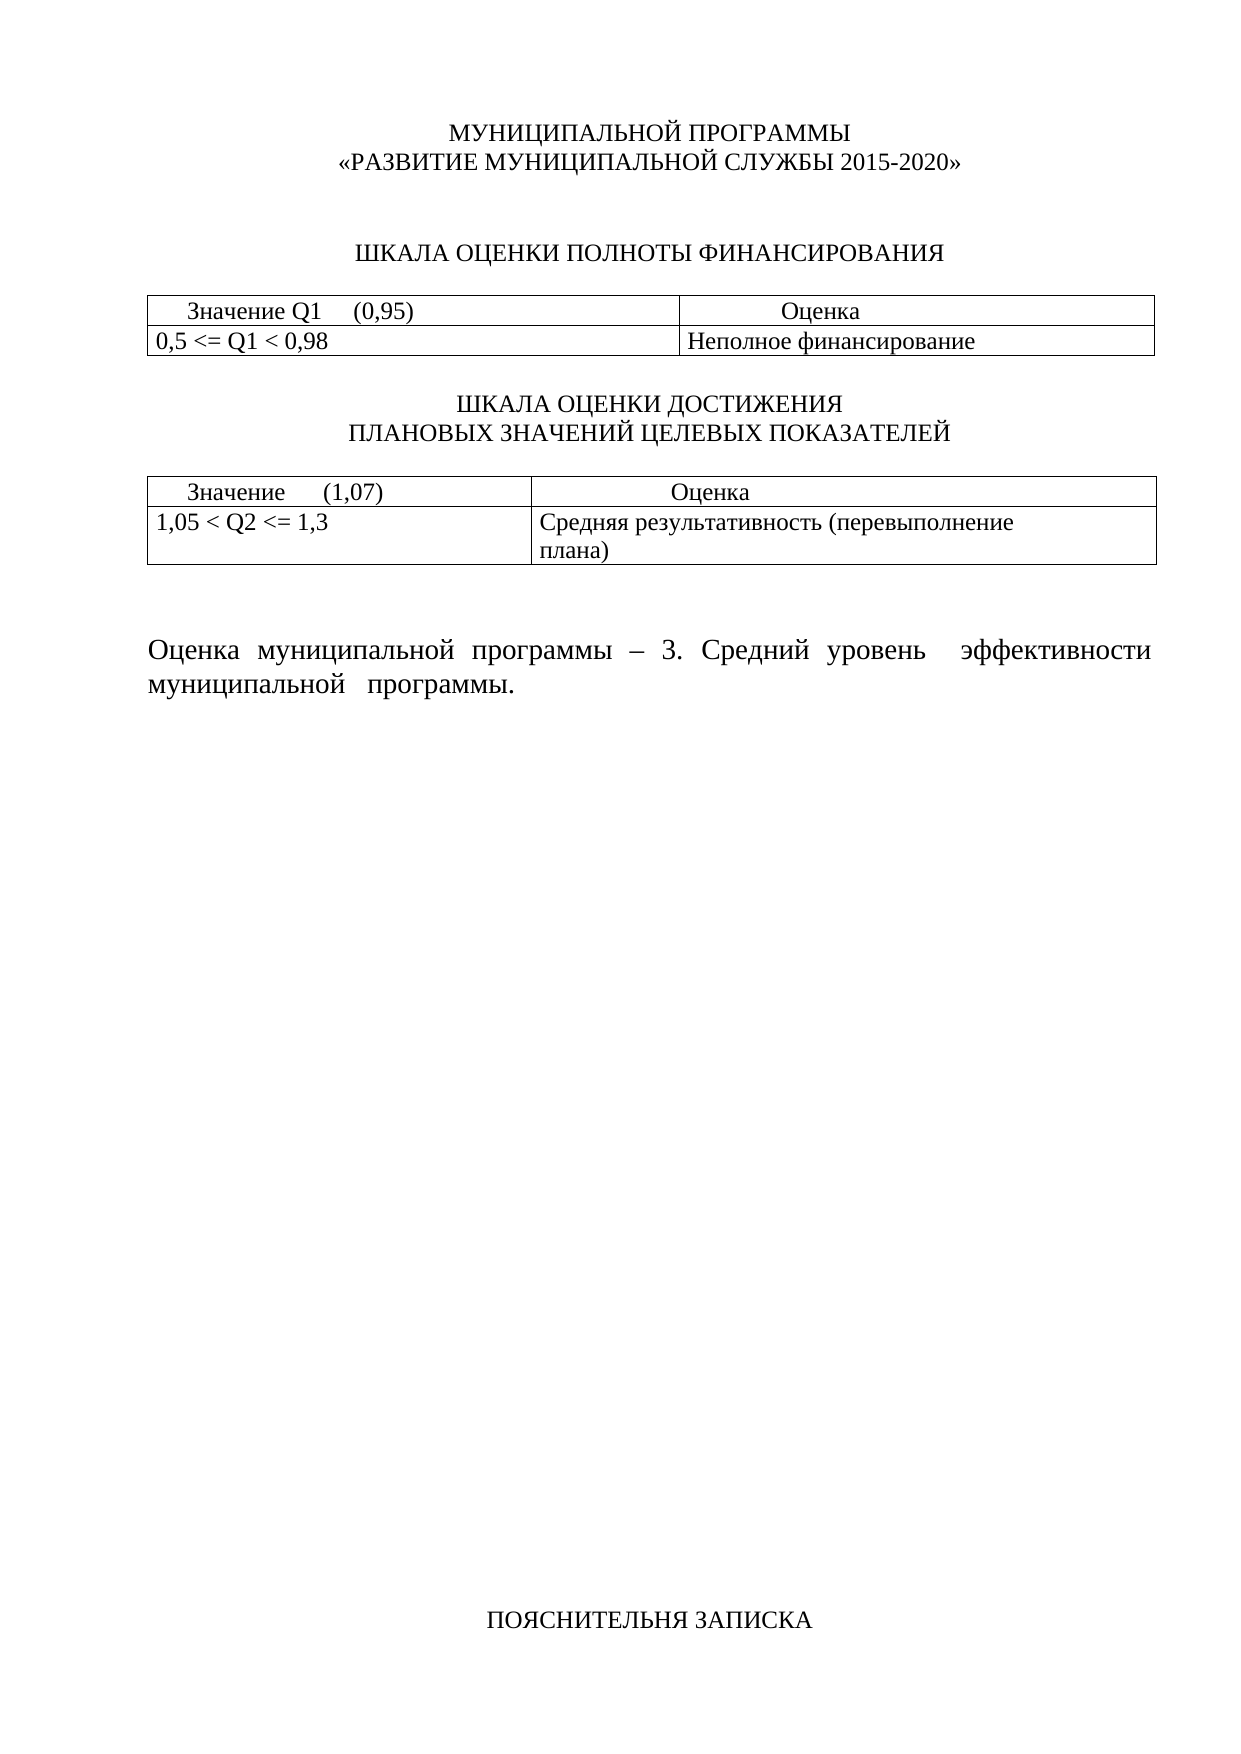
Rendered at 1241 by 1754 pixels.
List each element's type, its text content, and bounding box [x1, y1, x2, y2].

text ПОЯСНИТЕЛЬНЯ ЗАПИСКА [148, 1605, 1152, 1634]
table_cell Неполное финансирование [680, 326, 1154, 355]
table_cell 1,05 < Q2 <= 1,3 [148, 507, 531, 564]
text Оценка муниципальной программы – 3. Средний уровень эффективности муниципальной программы. [148, 632, 1152, 699]
table_header Значение Q1 (0,95) [148, 296, 679, 325]
table_header Значение (1,07) [148, 477, 531, 506]
table_cell Средняя результативность (перевыполнение плана) [532, 507, 1156, 564]
text ШКАЛА ОЦЕНКИ ДОСТИЖЕНИЯ [148, 389, 1152, 418]
table_header Оценка [680, 296, 1154, 325]
text ПЛАНОВЫХ ЗНАЧЕНИЙ ЦЕЛЕВЫХ ПОКАЗАТЕЛЕЙ [148, 418, 1152, 447]
text МУНИЦИПАЛЬНОЙ ПРОГРАММЫ [148, 118, 1152, 147]
table_cell 0,5 <= Q1 < 0,98 [148, 326, 679, 355]
text «РАЗВИТИЕ МУНИЦИПАЛЬНОЙ СЛУЖБЫ 2015-2020» [148, 147, 1152, 176]
table_header Оценка [532, 477, 1156, 506]
text ШКАЛА ОЦЕНКИ ПОЛНОТЫ ФИНАНСИРОВАНИЯ [148, 238, 1152, 267]
